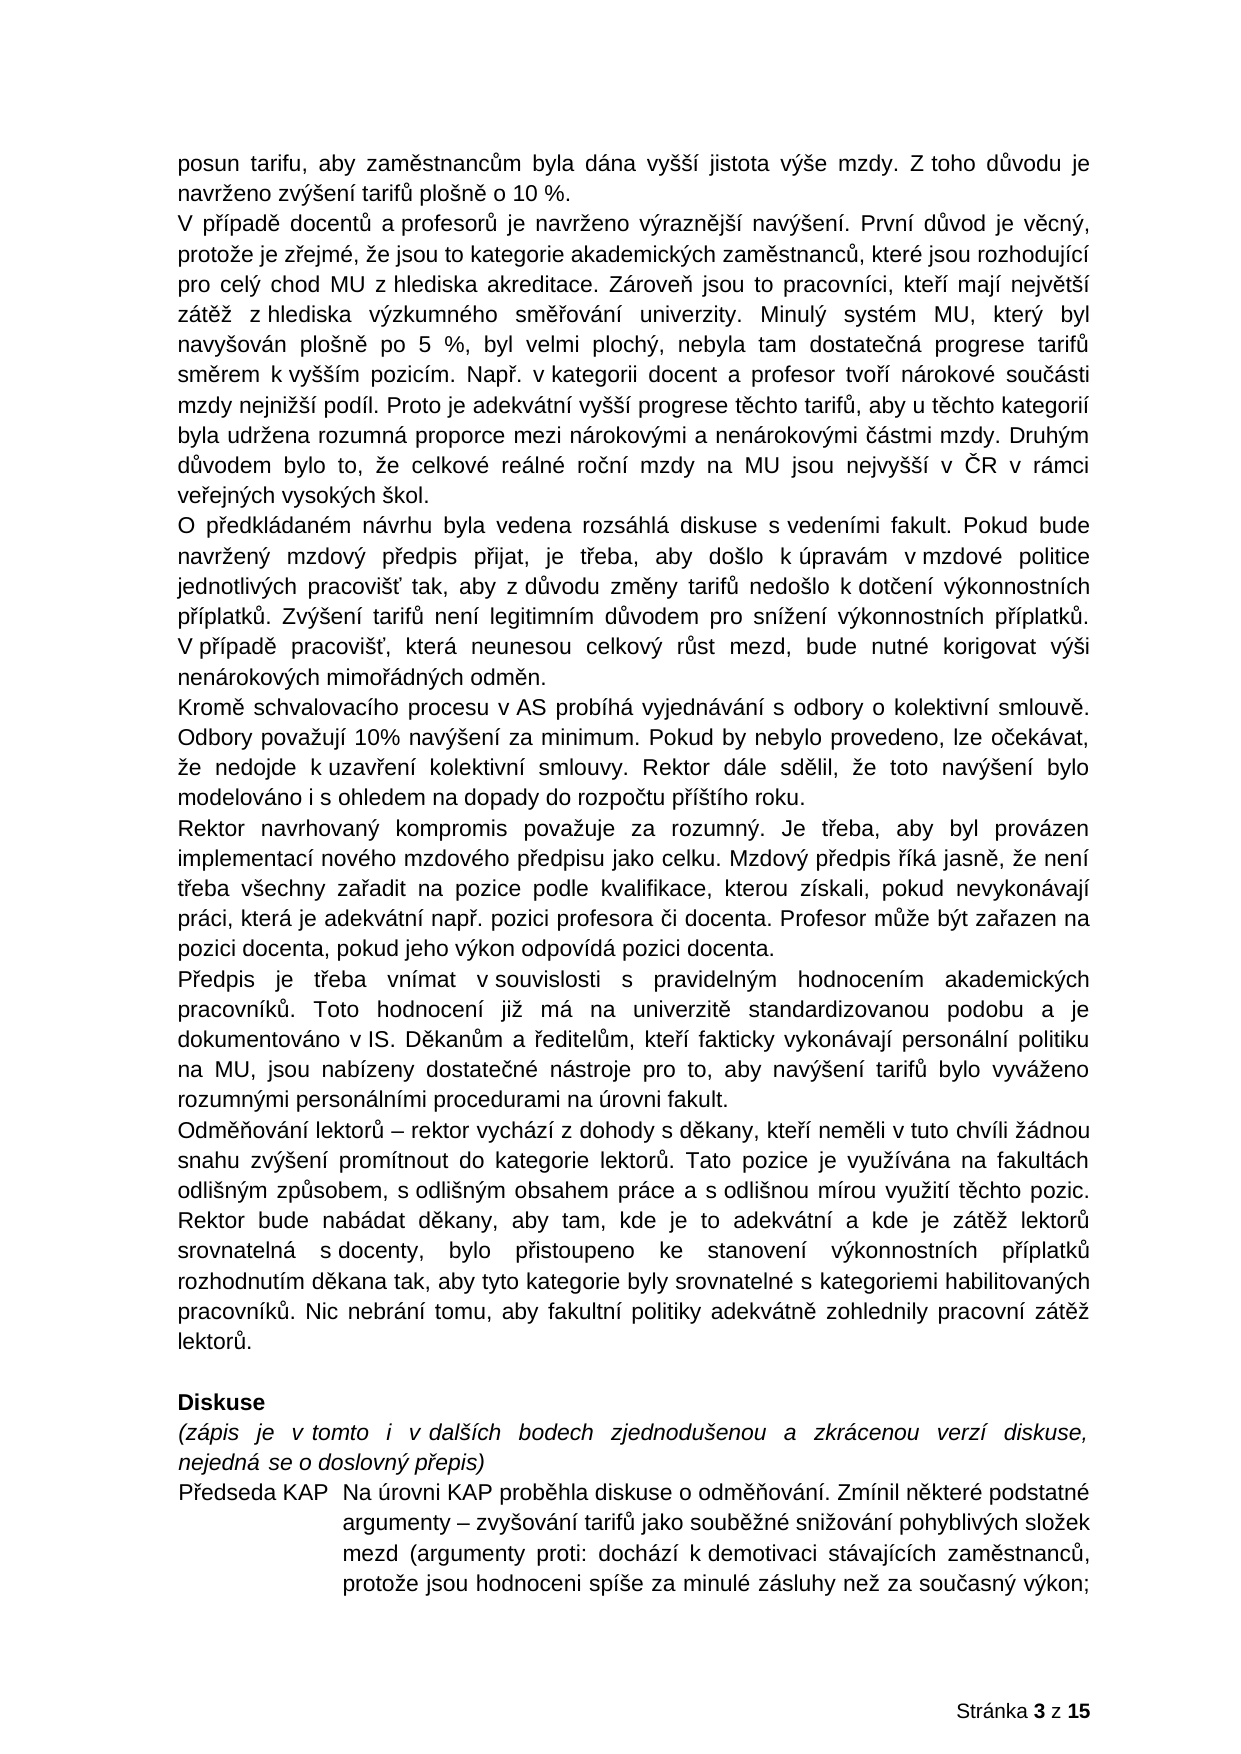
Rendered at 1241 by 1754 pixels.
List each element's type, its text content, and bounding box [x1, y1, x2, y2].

text Kromě schvalovacího procesu v AS probíhá vyjednávání s odbory o kolektivní smlouvě. Odbory považují 10% navýšení za minimum. Pokud by nebylo provedeno, lze očekávat, že nedojde k uzavření kolektivní smlouvy. Rektor dále sdělil, že toto navýšení bylo modelováno i s ohledem na dopady do rozpočtu příštího roku. [177, 694, 1090, 811]
text Předpis je třeba vnímat v souvislosti s pravidelným hodnocením akademických pracovníků. Toto hodnocení již má na univerzitě standardizovanou podobu a je dokumentováno v IS. Děkanům a ředitelům, kteří fakticky vykonávají personální politiku na MU, jsou nabízeny dostatečné nástroje pro to, aby navýšení tarifů bylo vyváženo rozumnými personálními procedurami na úrovni fakult. [177, 966, 1090, 1113]
text (zápis je v tomto i v dalších bodech zjednodušenou a zkrácenou verzí diskuse, nejedná se o doslovný přepis) [178, 1419, 1090, 1475]
text V případě docentů a profesorů je navrženo výraznější navýšení. První důvod je věcný, protože je zřejmé, že jsou to kategorie akademických zaměstnanců, které jsou rozhodující pro celý chod MU z hlediska akreditace. Zároveň jsou to pracovníci, kteří mají největší zátěž z hlediska výzkumného směřování univerzity. Minulý systém MU, který byl navyšován plošně po 5 %, byl velmi plochý, nebyla tam dostatečná progrese tarifů směrem k vyšším pozicím. Např. v kategorii docent a profesor tvoří nárokové součásti mzdy nejnižší podíl. Proto je adekvátní vyšší progrese těchto tarifů, aby u těchto kategorií byla udržena rozumná proporce mezi nárokovými a nenárokovými částmi mzdy. Druhým důvodem bylo to, že celkové reálné roční mzdy na MU jsou nejvyšší v ČR v rámci veřejných vysokých škol. [177, 210, 1090, 509]
text Rektor navrhovaný kompromis považuje za rozumný. Je třeba, aby byl provázen implementací nového mzdového předpisu jako celku. Mzdový předpis říká jasně, že není třeba všechny zařadit na pozice podle kvalifikace, kterou získali, pokud nevykonávají práci, která je adekvátní např. pozici profesora či docenta. Profesor může být zařazen na pozici docenta, pokud jeho výkon odpovídá pozici docenta. [177, 814, 1090, 962]
text O předkládaném návrhu byla vedena rozsáhlá diskuse s vedeními fakult. Pokud bude navržený mzdový předpis přijat, je třeba, aby došlo k úpravám v mzdové politice jednotlivých pracovišť tak, aby z důvodu změny tarifů nedošlo k dotčení výkonnostních příplatků. Zvýšení tarifů není legitimním důvodem pro snížení výkonnostních příplatků. V případě pracovišť, která neunesou celkový růst mezd, bude nutné korigovat výši nenárokových mimořádných odměn. [177, 512, 1090, 690]
text Odměňování lektorů – rektor vychází z dohody s děkany, kteří neměli v tuto chvíli žádnou snahu zvýšení promítnout do kategorie lektorů. Tato pozice je využívána na fakultách odlišným způsobem, s odlišným obsahem práce a s odlišnou mírou využití těchto pozic. Rektor bude nabádat děkany, aby tam, kde je to adekvátní a kde je zátěž lektorů srovnatelná s docenty, bylo přistoupeno ke stanovení výkonnostních příplatků rozhodnutím děkana tak, aby tyto kategorie byly srovnatelné s kategoriemi habilitovaných pracovníků. Nic nebrání tomu, aby fakultní politiky adekvátně zohlednily pracovní zátěž lektorů. [177, 1117, 1090, 1354]
text Diskuse [177, 1388, 1090, 1415]
